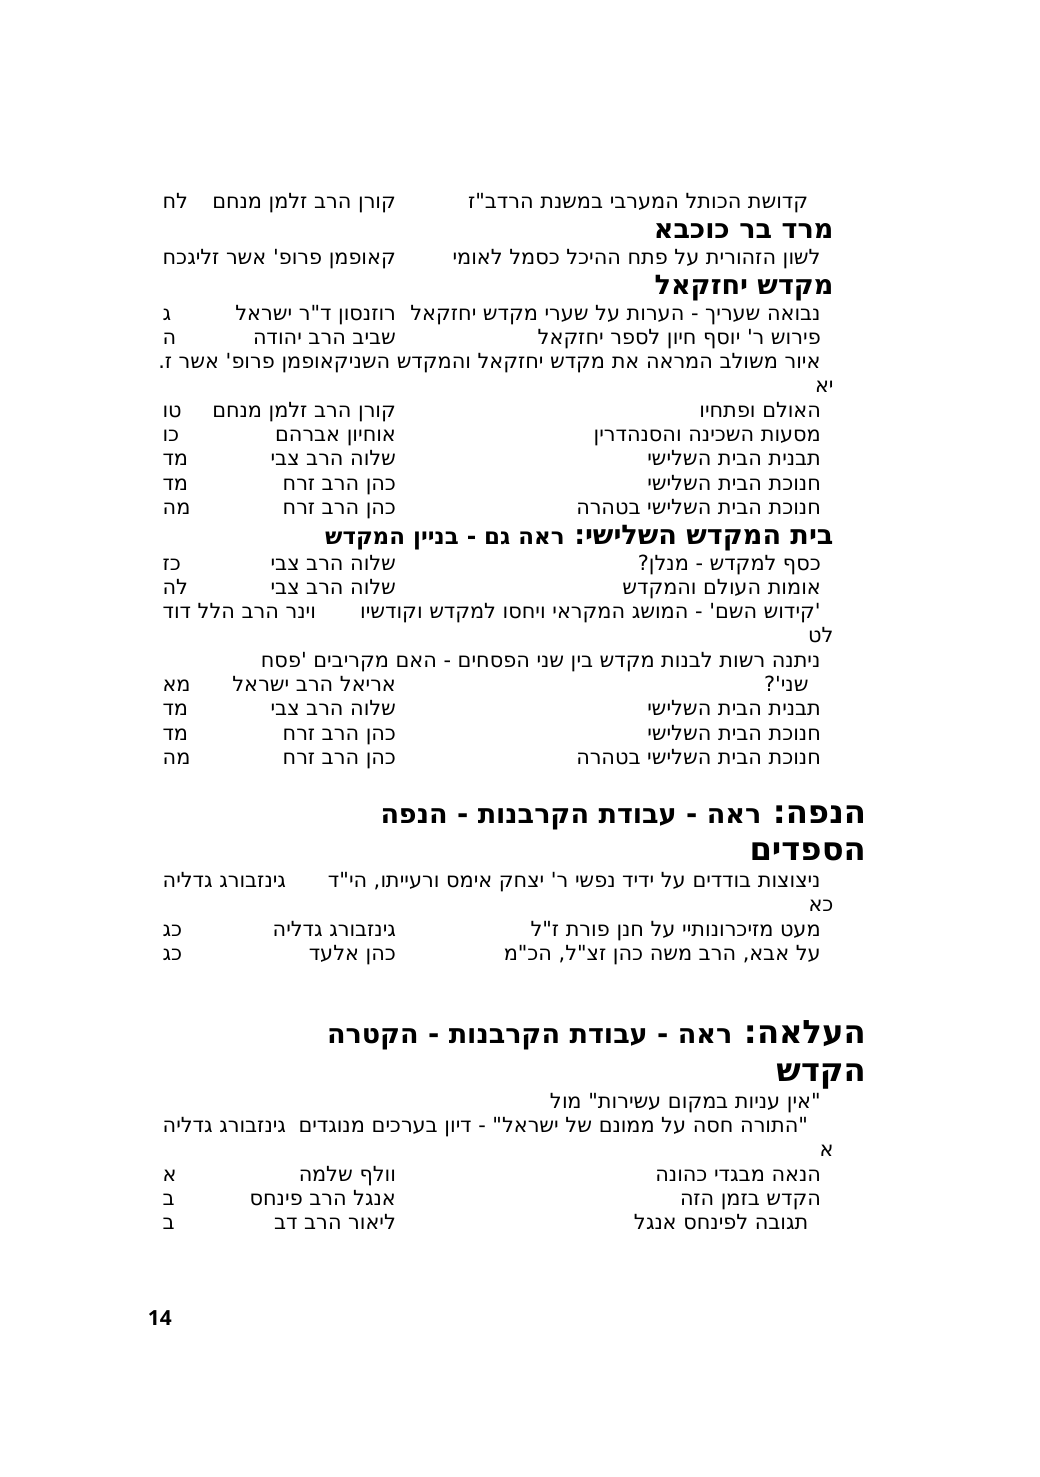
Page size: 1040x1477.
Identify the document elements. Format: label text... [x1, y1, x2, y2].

text קדושת הכותל המערבי במשנת הרדב"ז קורן הרב זלמן מנחם לח [148, 189, 821, 213]
subtitle בית המקדש השלישי: ראה גם - בניין המקדש [148, 519, 866, 551]
text תגובה לפינחס אנגל ליאור הרב דב ב [148, 1210, 866, 1234]
text כסף למקדש - מנלן? שלוה הרב צבי כז [148, 551, 866, 575]
text "התורה חסה על ממונם של ישראל" - דיון בערכים מנוגדים גינזבורג גדליה א [148, 1113, 866, 1162]
text חנוכת הבית השלישי בטהרה כהן הרב זרח מה [148, 745, 821, 769]
text נבואה שעריך - הערות על שערי מקדש יחזקאל רוזנסון ד"ר ישראל ג [148, 301, 866, 325]
text איור משולב המראה את מקדש יחזקאל והמקדש השני קאופמן פרופ' אשר ז. יא [148, 349, 866, 398]
text ניתנה רשות לבנות מקדש בין שני הפסחים - האם מקריבים 'פסח [148, 648, 866, 672]
text "אין עניות במקום עשירות" מול [148, 1089, 866, 1113]
text הנאה מבגדי כהונה וולף שלמה א [148, 1162, 866, 1186]
text תבנית הבית השלישי שלוה הרב צבי מד [148, 446, 821, 471]
text שני'? אריאל הרב ישראל מא [148, 672, 866, 696]
text מעט מזיכרונותיי על חנן פורת ז"ל גינזבורג גדליה כג [148, 917, 866, 941]
text אומות העולם והמקדש שלוה הרב צבי לה [148, 575, 821, 599]
text פירוש ר' יוסף חיון לספר יחזקאל שביב הרב יהודה ה [148, 325, 866, 349]
text ניצוצות בודדים על ידיד נפשי ר' יצחק אימס ורעייתו, הי"ד גינזבורג גדליה כא [148, 868, 866, 917]
text הנפה: ראה - עבודת הקרבנות - הנפה [148, 793, 866, 831]
text על אבא, הרב משה כהן זצ"ל, הכ"מ כהן אלעד כג [148, 941, 866, 989]
subtitle מרד בר כוכבא [148, 213, 866, 245]
text 'קידוש השם' - המושג המקראי ויחסו למקדש וקודשיו וינר הרב הלל דוד לט [148, 599, 866, 648]
text לשון הזהורית על פתח ההיכל כסמל לאומי קאופמן פרופ' אשר זליג כח [148, 245, 866, 269]
text האולם ופתחיו קורן הרב זלמן מנחם טו [148, 398, 866, 422]
text תבנית הבית השלישי שלוה הרב צבי מד [148, 696, 821, 721]
subtitle מקדש יחזקאל [148, 269, 866, 301]
text חנוכת הבית השלישי כהן הרב זרח מד [148, 721, 821, 745]
text הקדש בזמן הזה אנגל הרב פינחס ב [148, 1186, 866, 1210]
subtitle העלאה: ראה - עבודת הקרבנות - הקטרה [148, 1013, 866, 1051]
subtitle הספדים [148, 831, 866, 868]
text חנוכת הבית השלישי כהן הרב זרח מד [148, 471, 821, 495]
text מסעות השכינה והסנהדרין אוחיון אברהם כו [148, 422, 866, 446]
text חנוכת הבית השלישי בטהרה כהן הרב זרח מה [148, 495, 821, 519]
subtitle הקדש [148, 1051, 866, 1089]
